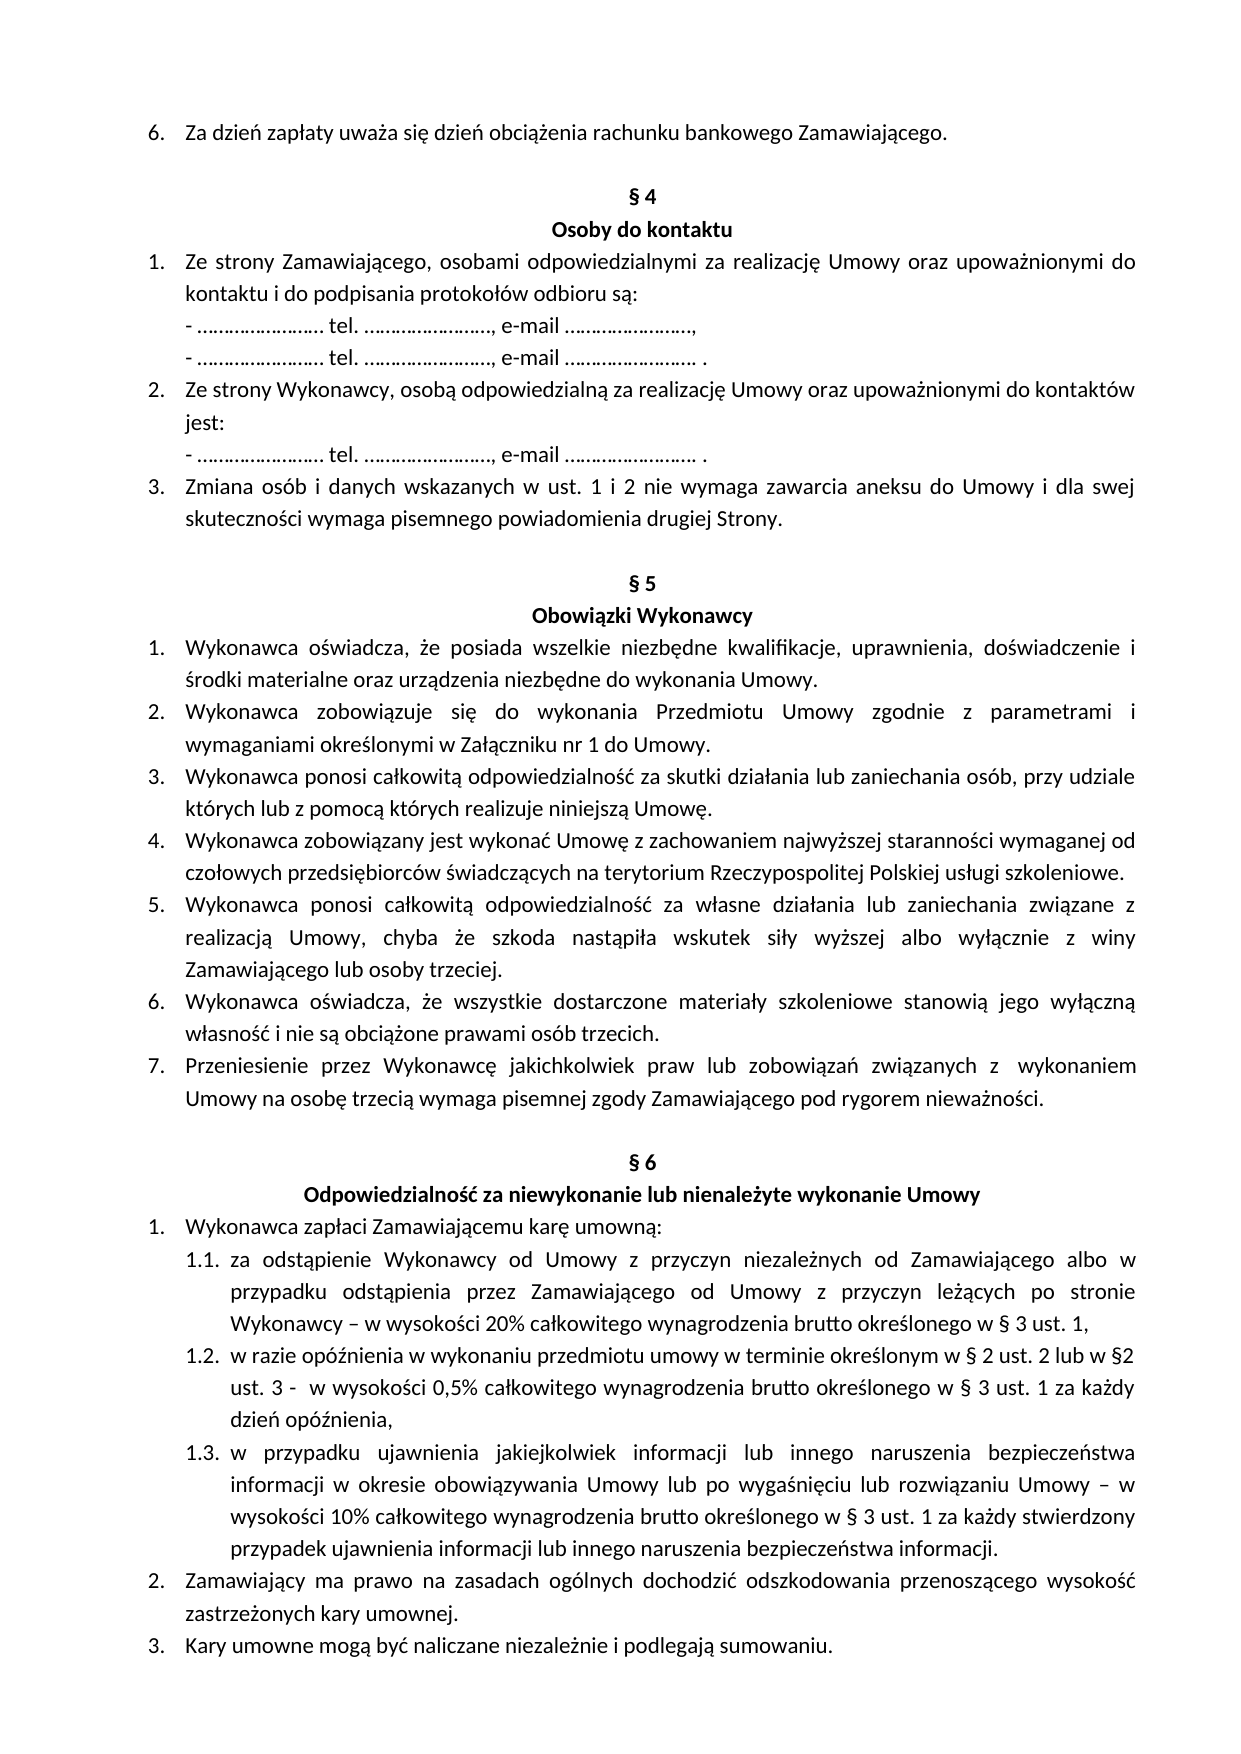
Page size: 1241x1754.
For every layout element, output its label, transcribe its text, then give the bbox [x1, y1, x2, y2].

list Ze strony Wykonawcy, osobą odpowiedzialną za realizację Umowy oraz upoważnionymi do kontaktów jest: [148, 376, 1137, 436]
list Zmiana osób i danych wskazanych w ust. 1 i 2 nie wymaga zawarcia aneksu do Umowy i dla swej skuteczności wymaga pisemnego powiadomienia drugiej Strony. [148, 472, 1137, 532]
list za odstąpienie Wykonawcy od Umowy z przyczyn niezależnych od Zamawiającego albo w przypadku odstąpienia przez Zamawiającego od Umowy z przyczyn leżących po stronie Wykonawcy – w wysokości 20% całkowitego wynagrodzenia brutto określonego w § 3 ust. 1, [185, 1245, 1137, 1337]
list Ze strony Zamawiającego, osobami odpowiedzialnymi za realizację Umowy oraz upoważnionymi do kontaktu i do podpisania protokołów odbioru są: [148, 247, 1137, 307]
list Za dzień zapłaty uważa się dzień obciążenia rachunku bankowego Zamawiającego. [148, 118, 1137, 146]
text - …………………… tel. ……………………, e-mail ……………………. . [148, 440, 1137, 468]
text § 6 [148, 1148, 1137, 1176]
list w przypadku ujawnienia jakiejkolwiek informacji lub innego naruszenia bezpieczeństwa informacji w okresie obowiązywania Umowy lub po wygaśnięciu lub rozwiązaniu Umowy – w wysokości 10% całkowitego wynagrodzenia brutto określonego w § 3 ust. 1 za każdy stwierdzony przypadek ujawnienia informacji lub innego naruszenia bezpieczeństwa informacji. [185, 1438, 1137, 1562]
list Zamawiający ma prawo na zasadach ogólnych dochodzić odszkodowania przenoszącego wysokość zastrzeżonych kary umownej. [148, 1567, 1137, 1627]
text § 4 [148, 182, 1137, 211]
list Przeniesienie przez Wykonawcę jakichkolwiek praw lub zobowiązań związanych z wykonaniem Umowy na osobę trzecią wymaga pisemnej zgody Zamawiającego pod rygorem nieważności. [148, 1052, 1137, 1112]
list Wykonawca zobowiązuje się do wykonania Przedmiotu Umowy zgodnie z parametrami i wymaganiami określonymi w Załączniku nr 1 do Umowy. [148, 697, 1137, 758]
list Wykonawca oświadcza, że posiada wszelkie niezbędne kwalifikacje, uprawnienia, doświadczenie i środki materialne oraz urządzenia niezbędne do wykonania Umowy. [148, 633, 1137, 693]
list Wykonawca oświadcza, że wszystkie dostarczone materiały szkoleniowe stanowią jego wyłączną własność i nie są obciążone prawami osób trzecich. [148, 987, 1137, 1047]
list w razie opóźnienia w wykonaniu przedmiotu umowy w terminie określonym w § 2 ust. 2 lub w §2 ust. 3 - w wysokości 0,5% całkowitego wynagrodzenia brutto określonego w § 3 ust. 1 za każdy dzień opóźnienia, [185, 1341, 1137, 1434]
list Wykonawca zapłaci Zamawiającemu karę umowną: [148, 1212, 1137, 1241]
text - …………………… tel. ……………………, e-mail ……………………. . [148, 343, 1137, 371]
text - …………………… tel. ……………………, e-mail ……………………, [148, 311, 1137, 339]
list Wykonawca ponosi całkowitą odpowiedzialność za skutki działania lub zaniechania osób, przy udziale których lub z pomocą których realizuje niniejszą Umowę. [148, 762, 1137, 822]
text Osoby do kontaktu [148, 215, 1137, 243]
list Wykonawca zobowiązany jest wykonać Umowę z zachowaniem najwyższej staranności wymaganej od czołowych przedsiębiorców świadczących na terytorium Rzeczypospolitej Polskiej usługi szkoleniowe. [148, 826, 1137, 886]
list Wykonawca ponosi całkowitą odpowiedzialność za własne działania lub zaniechania związane z realizacją Umowy, chyba że szkoda nastąpiła wskutek siły wyższej albo wyłącznie z winy Zamawiającego lub osoby trzeciej. [148, 891, 1137, 983]
text Obowiązki Wykonawcy [148, 601, 1137, 629]
text § 5 [148, 569, 1137, 597]
list Kary umowne mogą być naliczane niezależnie i podlegają sumowaniu. [148, 1631, 1137, 1659]
text Odpowiedzialność za niewykonanie lub nienależyte wykonanie Umowy [148, 1180, 1137, 1208]
